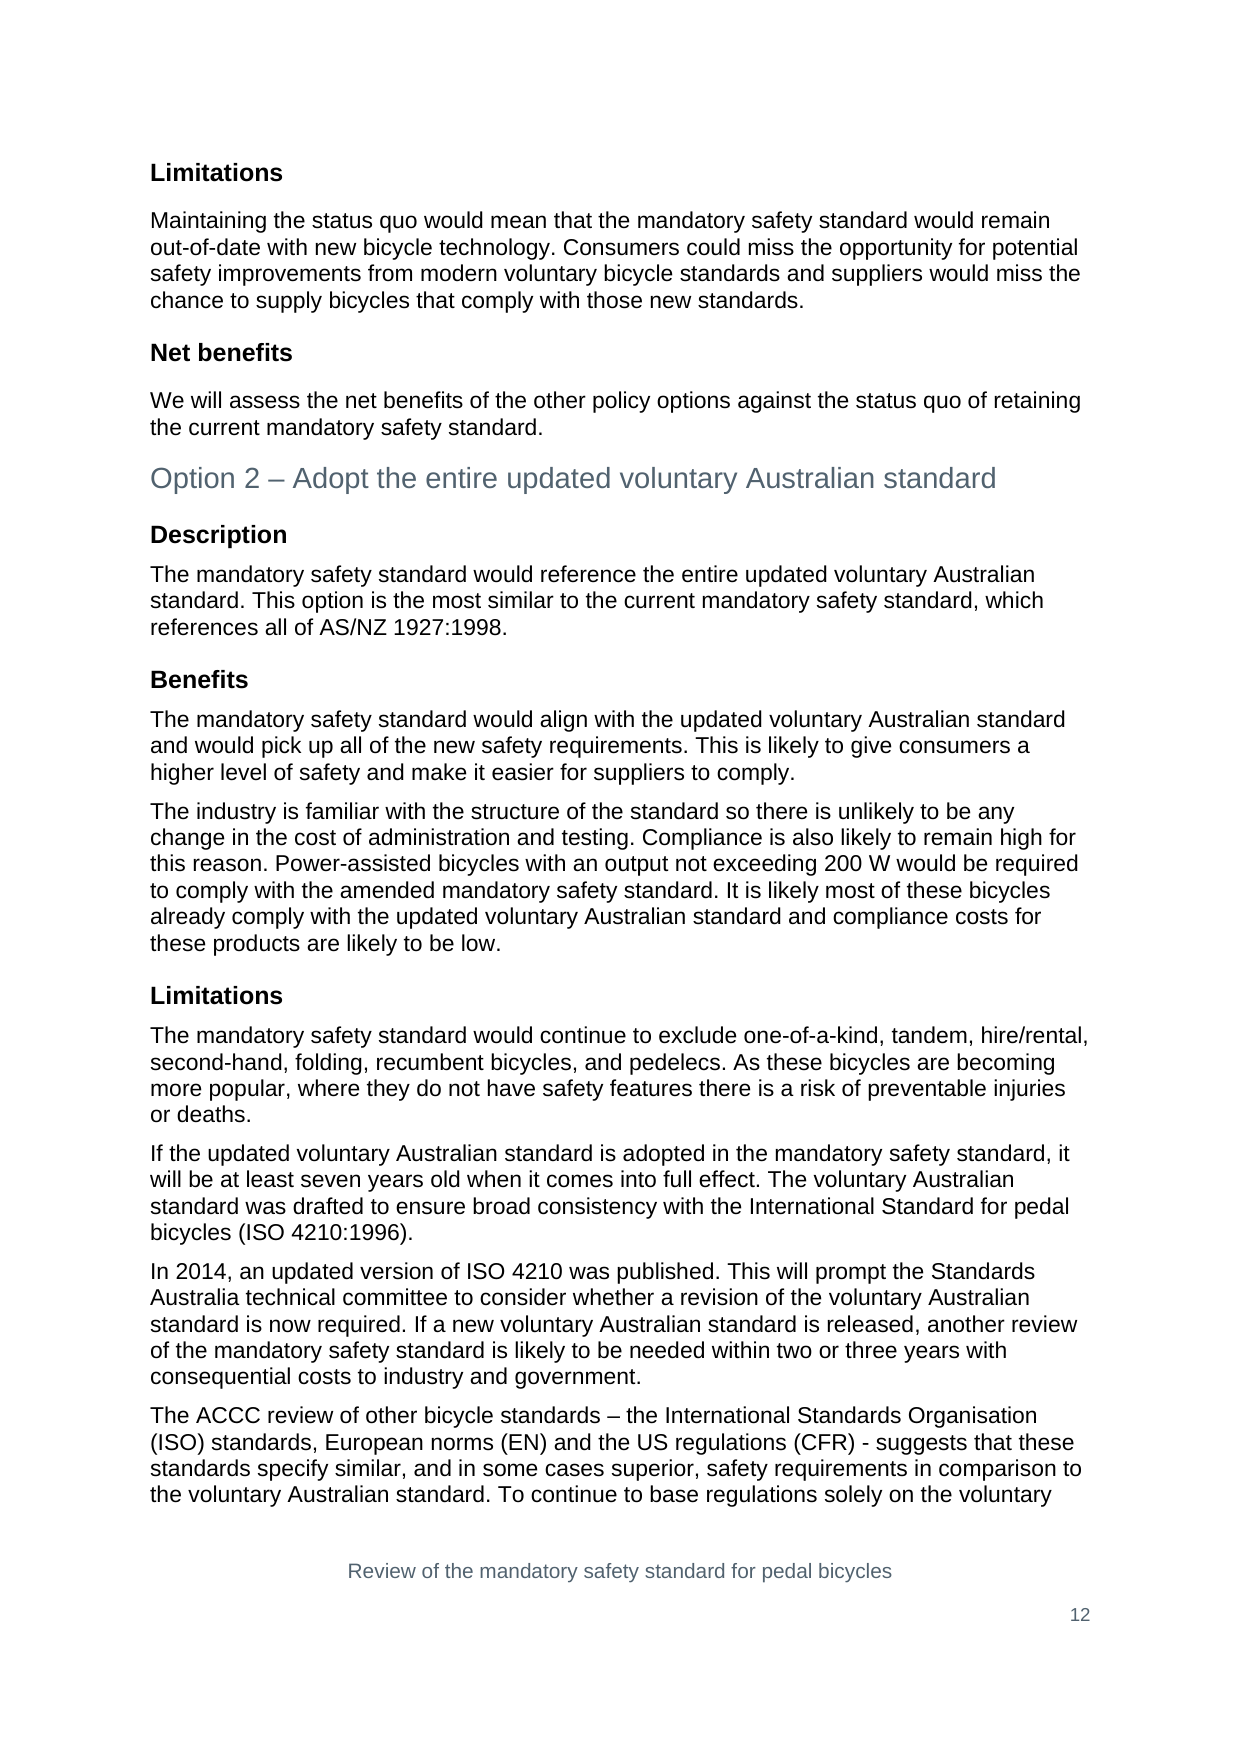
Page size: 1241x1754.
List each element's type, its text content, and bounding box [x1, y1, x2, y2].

text In 2014, an updated version of ISO 4210 was published. This will prompt the Standards Australia technical committee to consider whether a revision of the voluntary Australian standard is now required. If a new voluntary Australian standard is released, another review of the mandatory safety standard is likely to be needed within two or three years with consequential costs to industry and government. [150, 1258, 1090, 1390]
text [150, 1402, 1090, 1508]
list Option 2 – Adopt the entire updated voluntary Australian standard [150, 461, 1090, 494]
list Benefits [150, 665, 1090, 694]
list Net benefits [150, 338, 1090, 367]
text The mandatory safety standard would reference the entire updated voluntary Australian standard. This option is the most similar to the current mandatory safety standard, which references all of AS/NZ 1927:1998. [150, 561, 1090, 640]
text The mandatory safety standard would continue to exclude one-of-a-kind, tandem, hire/rental, second-hand, folding, recumbent bicycles, and pedelecs. As these bicycles are becoming more popular, where they do not have safety features there is a risk of preventable injuries or deaths. [150, 1022, 1090, 1127]
list Limitations [150, 158, 1090, 187]
text If the updated voluntary Australian standard is adopted in the mandatory safety standard, it will be at least seven years old when it comes into full effect. The voluntary Australian standard was drafted to ensure broad consistency with the International Standard for pedal bicycles (ISO 4210:1996). [150, 1140, 1090, 1245]
text The industry is familiar with the structure of the standard so there is unlikely to be any change in the cost of administration and testing. Compliance is also likely to remain high for this reason. Power-assisted bicycles with an output not exceeding 200 W would be required to comply with the amended mandatory safety standard. It is likely most of these bicycles already comply with the updated voluntary Australian standard and compliance costs for these products are likely to be low. [150, 798, 1090, 956]
text We will assess the net benefits of the other policy options against the status quo of retaining the current mandatory safety standard. [150, 387, 1090, 440]
text The mandatory safety standard would align with the updated voluntary Australian standard and would pick up all of the new safety requirements. This is likely to give consumers a higher level of safety and make it easier for suppliers to comply. [150, 706, 1090, 785]
list Description [150, 519, 1090, 548]
list Limitations [150, 981, 1090, 1009]
text Maintaining the status quo would mean that the mandatory safety standard would remain out-of-date with new bicycle technology. Consumers could miss the opportunity for potential safety improvements from modern voluntary bicycle standards and suppliers would miss the chance to supply bicycles that comply with those new standards. [150, 207, 1090, 313]
